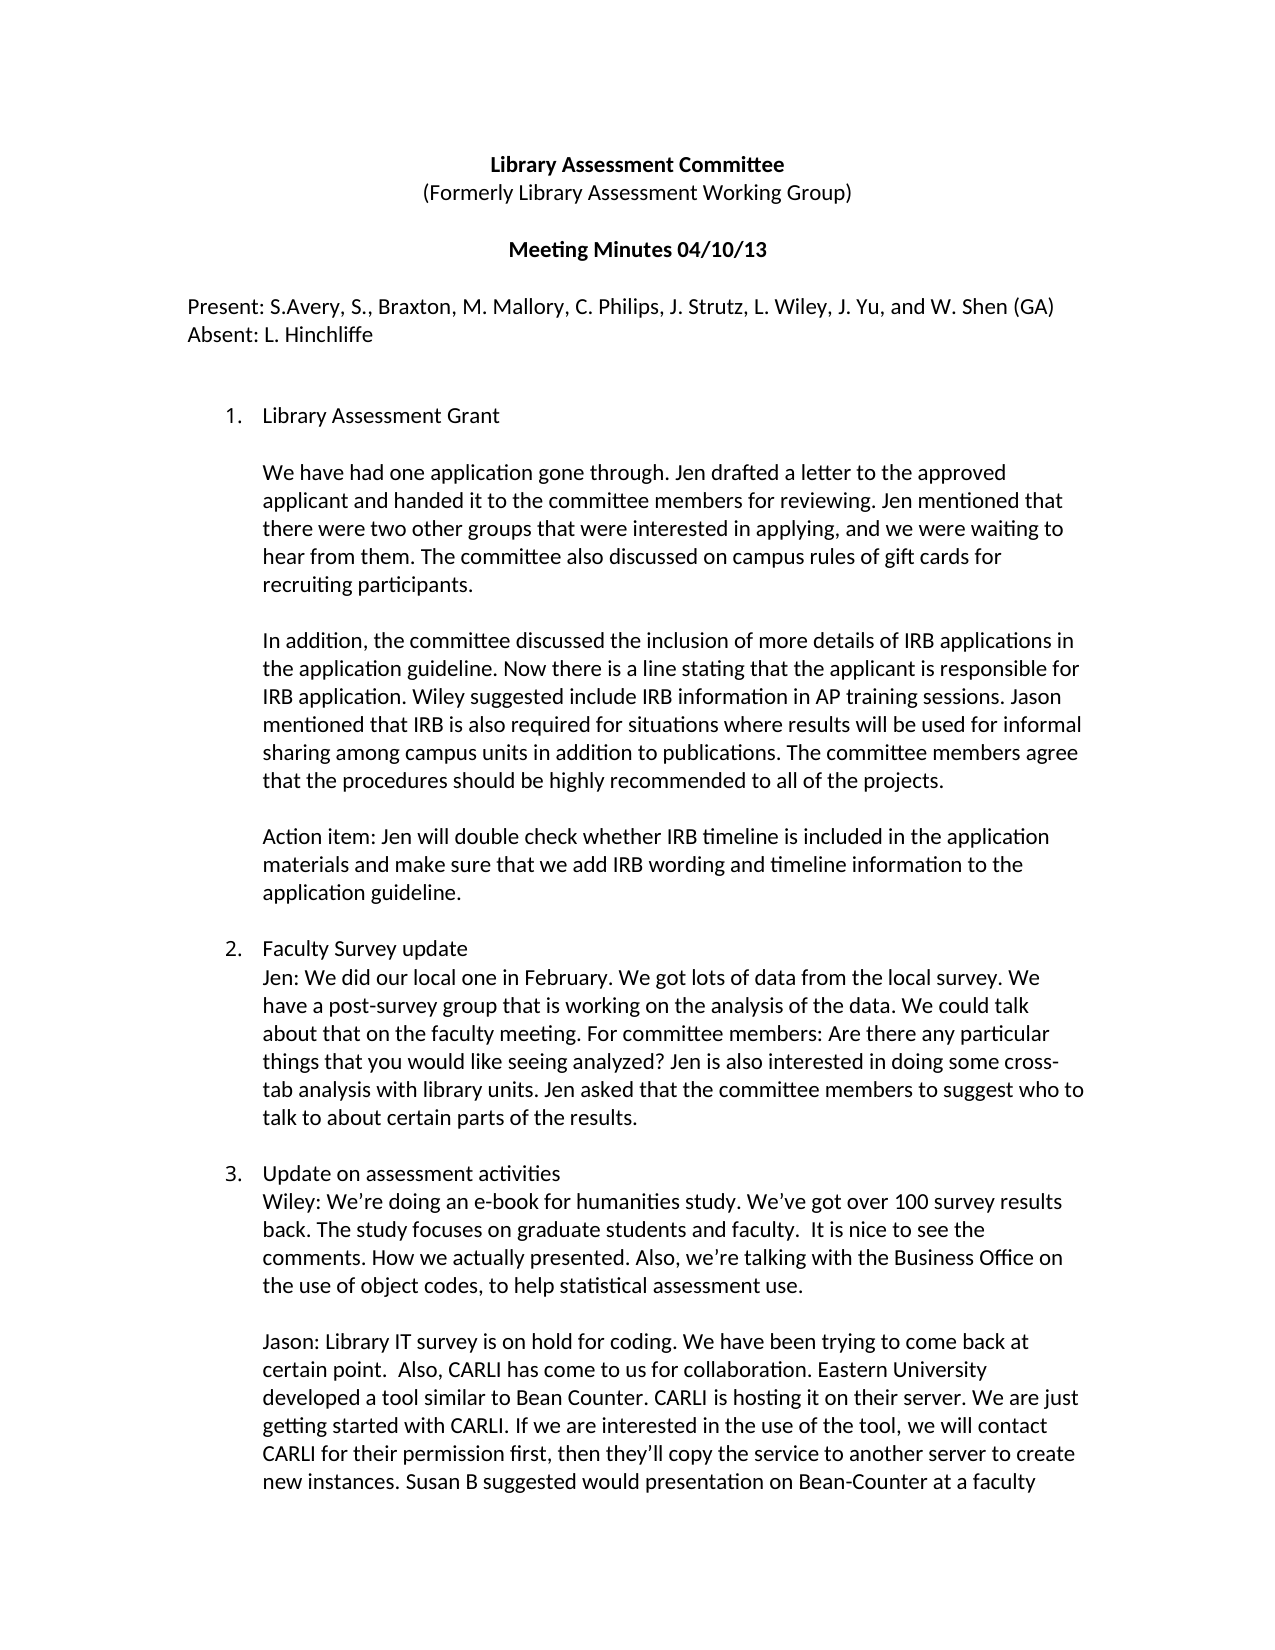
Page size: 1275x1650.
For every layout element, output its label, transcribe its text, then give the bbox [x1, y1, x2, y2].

list We have had one application gone through. Jen drafted a letter to the approved applicant and handed it to the committee members for reviewing. Jen mentioned that there were two other groups that were interested in applying, and we were waiting to hear from them. The committee also discussed on campus rules of gift cards for recruiting participants. [262, 458, 1087, 598]
text Present: S.Avery, S., Braxton, M. Mallory, C. Philips, J. Strutz, L. Wiley, J. Yu, and W. Shen (GA) [187, 292, 1087, 320]
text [262, 1327, 1087, 1496]
list Faculty Survey update [225, 934, 1087, 963]
text Jen: We did our local one in February. We got lots of data from the local survey. We have a post-survey group that is working on the analysis of the data. We could talk about that on the faculty meeting. For committee members: Are there any particular things that you would like seeing analyzed? Jen is also interested in doing some cross-tab analysis with library units. Jen asked that the committee members to suggest who to talk to about certain parts of the results. [262, 963, 1087, 1131]
text Library Assessment Committee [187, 150, 1087, 178]
text Wiley: We’re doing an e-book for humanities study. We’ve got over 100 survey results back. The study focuses on graduate students and faculty. It is nice to see the comments. How we actually presented. Also, we’re talking with the Business Office on the use of object codes, to help statistical assessment use. [262, 1187, 1087, 1299]
text Meeting Minutes 04/10/13 [187, 235, 1087, 263]
list Library Assessment Grant [225, 401, 1087, 430]
text (Formerly Library Assessment Working Group) [187, 178, 1087, 206]
list In addition, the committee discussed the inclusion of more details of IRB applications in the application guideline. Now there is a line stating that the applicant is responsible for IRB application. Wiley suggested include IRB information in AP training sessions. Jason mentioned that IRB is also required for situations where results will be used for informal sharing among campus units in addition to publications. The committee members agree that the procedures should be highly recommended to all of the projects. [262, 626, 1087, 794]
list Update on assessment activities [225, 1159, 1087, 1187]
list Action item: Jen will double check whether IRB timeline is included in the application materials and make sure that we add IRB wording and timeline information to the application guideline. [262, 822, 1087, 906]
text Absent: L. Hinchliffe [187, 320, 1087, 348]
